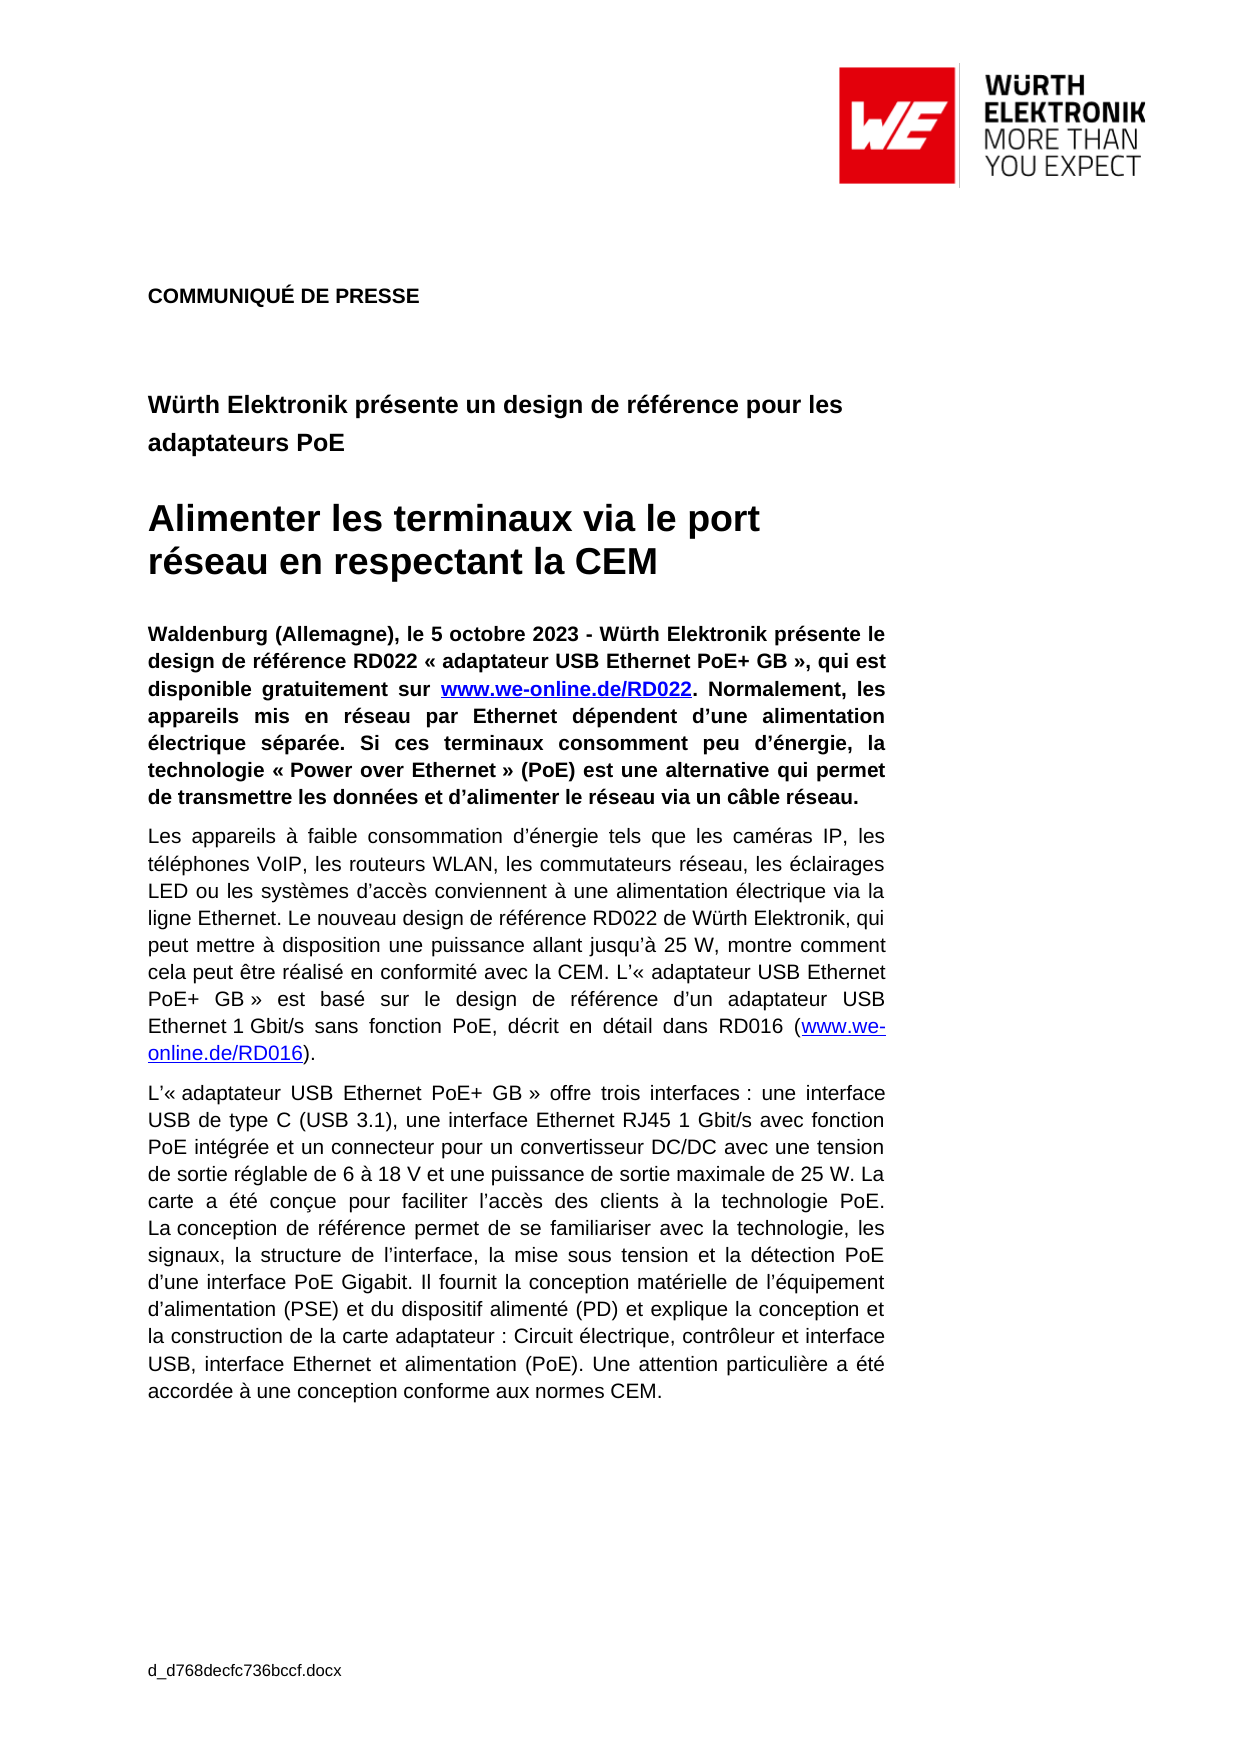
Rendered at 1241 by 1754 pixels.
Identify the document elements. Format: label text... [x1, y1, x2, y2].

picture [835, 63, 1146, 188]
text Alimenter les terminaux via le port réseau en respectant la CEM [148, 496, 886, 583]
text L’« adaptateur USB Ethernet PoE+ GB » offre trois interfaces : une interface USB de type C (USB 3.1), une interface Ethernet RJ45 1 Gbit/s avec fonction PoE intégrée et un connecteur pour un convertisseur DC/DC avec une tension de sortie réglable de 6 à 18 V et une puissance de sortie maximale de 25 W. La carte a été conçue pour faciliter l’accès des clients à la technologie PoE. La conception de référence permet de se familiariser avec la technologie, les signaux, la structure de l’interface, la mise sous tension et la détection PoE d’une interface PoE Gigabit. Il fournit la conception matérielle de l’équipement d’alimentation (PSE) et du dispositif alimenté (PD) et explique la conception et la construction de la carte adaptateur : Circuit électrique, contrôleur et interface USB, interface Ethernet et alimentation (PoE). Une attention particulière a été accordée à une conception conforme aux normes CEM. [148, 1078, 886, 1403]
text Waldenburg (Allemagne), le 5 octobre 2023 - Würth Elektronik présente le design de référence RD022 « adaptateur USB Ethernet PoE+ GB », qui est disponible gratuitement sur www.we-online.de/RD022. Normalement, les appareils mis en réseau par Ethernet dépendent d’une alimentation électrique séparée. Si ces terminaux consomment peu d’énergie, la technologie « Power over Ethernet » (PoE) est une alternative qui permet de transmettre les données et d’alimenter le réseau via un câble réseau. [148, 620, 886, 810]
text Würth Elektronik présente un design de référence pour les adaptateurs PoE [148, 384, 886, 459]
subtitle COMMUNIQUÉ DE PRESSE [148, 282, 886, 309]
text Les appareils à faible consommation d’énergie tels que les caméras IP, les téléphones VoIP, les routeurs WLAN, les commutateurs réseau, les éclairages LED ou les systèmes d’accès conviennent à une alimentation électrique via la ligne Ethernet. Le nouveau design de référence RD022 de Würth Elektronik, qui peut mettre à disposition une puissance allant jusqu’à 25 W, montre comment cela peut être réalisé en conformité avec la CEM. L’« adaptateur USB Ethernet PoE+ GB » est basé sur le design de référence d’un adaptateur USB Ethernet 1 Gbit/s sans fonction PoE, décrit en détail dans RD016 (www.we-online.de/RD016). [148, 822, 886, 1066]
